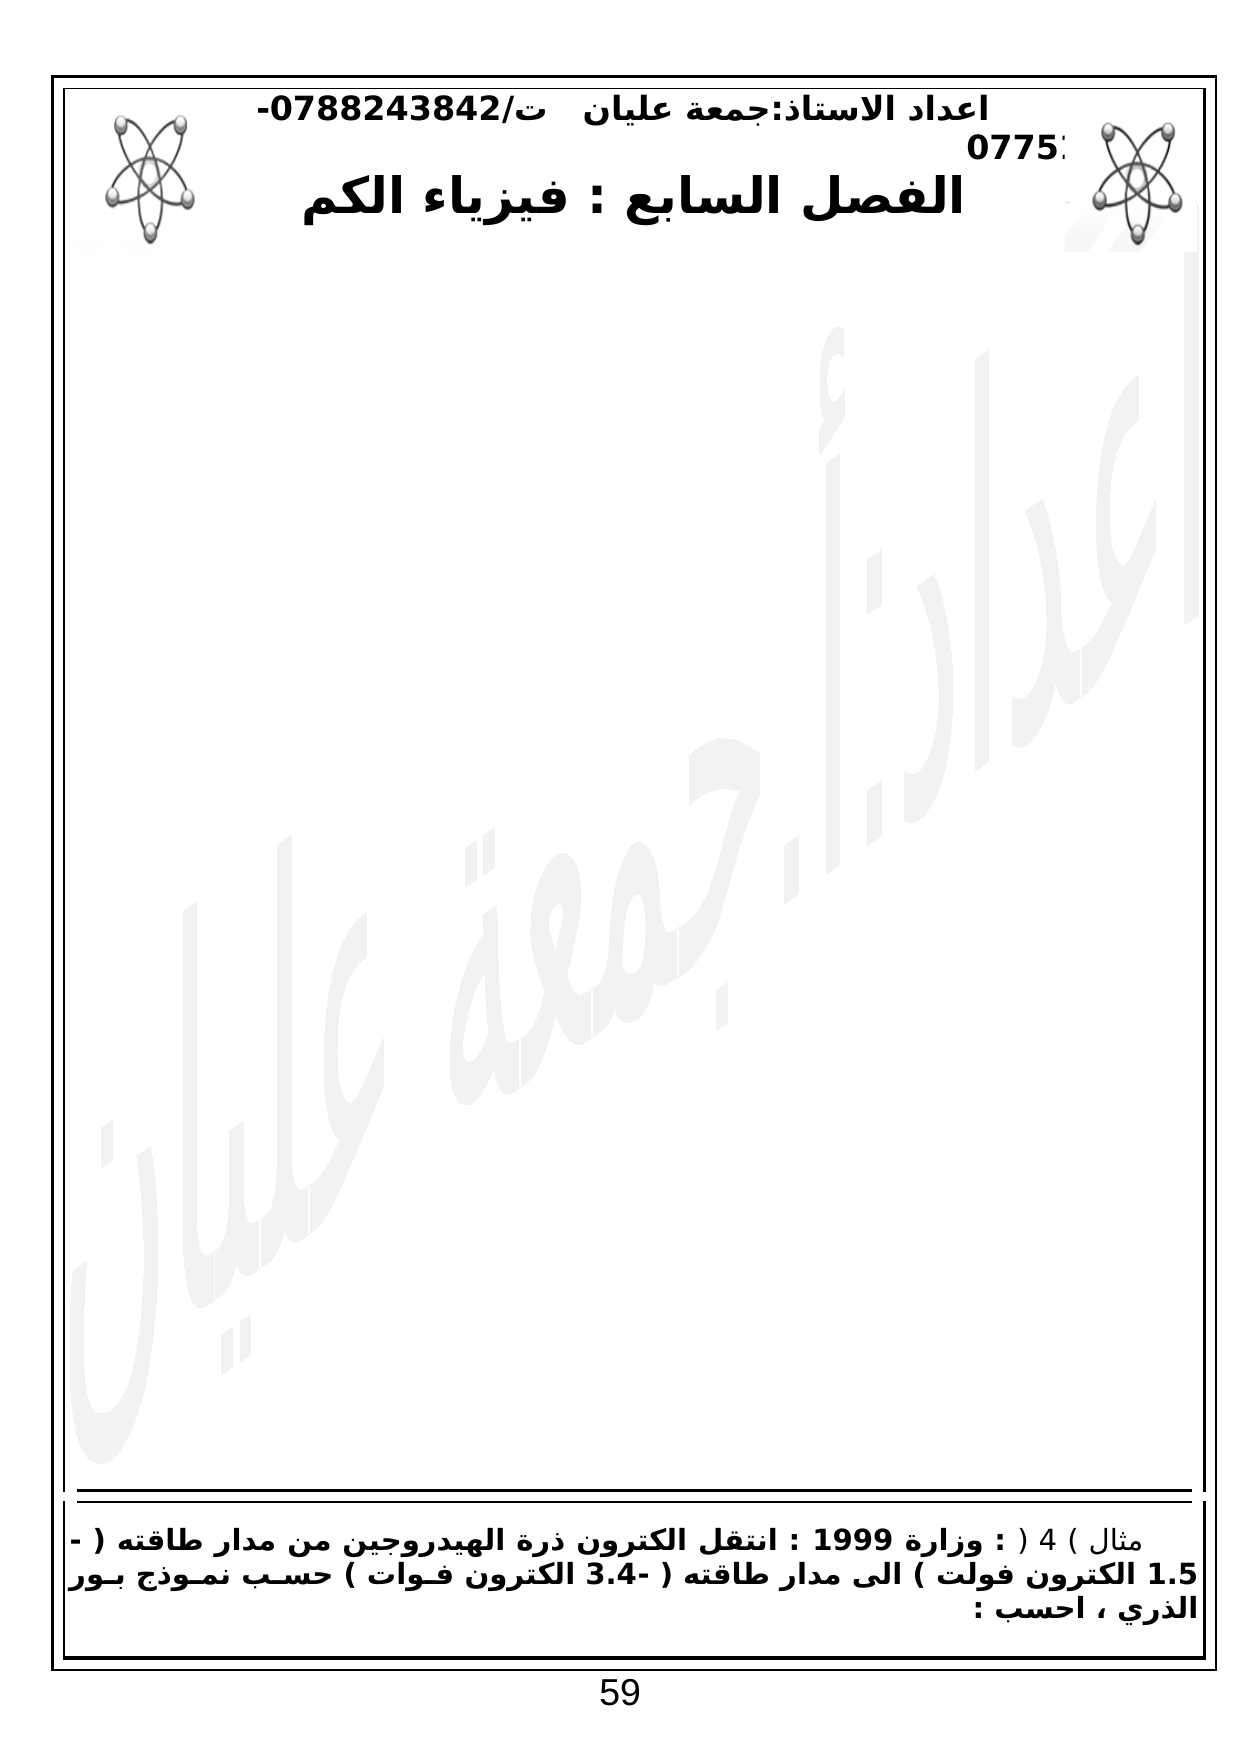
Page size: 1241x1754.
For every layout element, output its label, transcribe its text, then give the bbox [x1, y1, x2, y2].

table_cell اعداد الاستاذ:جمعة عليان ت/0788243842-0775152141 الفصل السابع : فيزياء الكم [58, 78, 1209, 1489]
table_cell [58, 1489, 1209, 1656]
